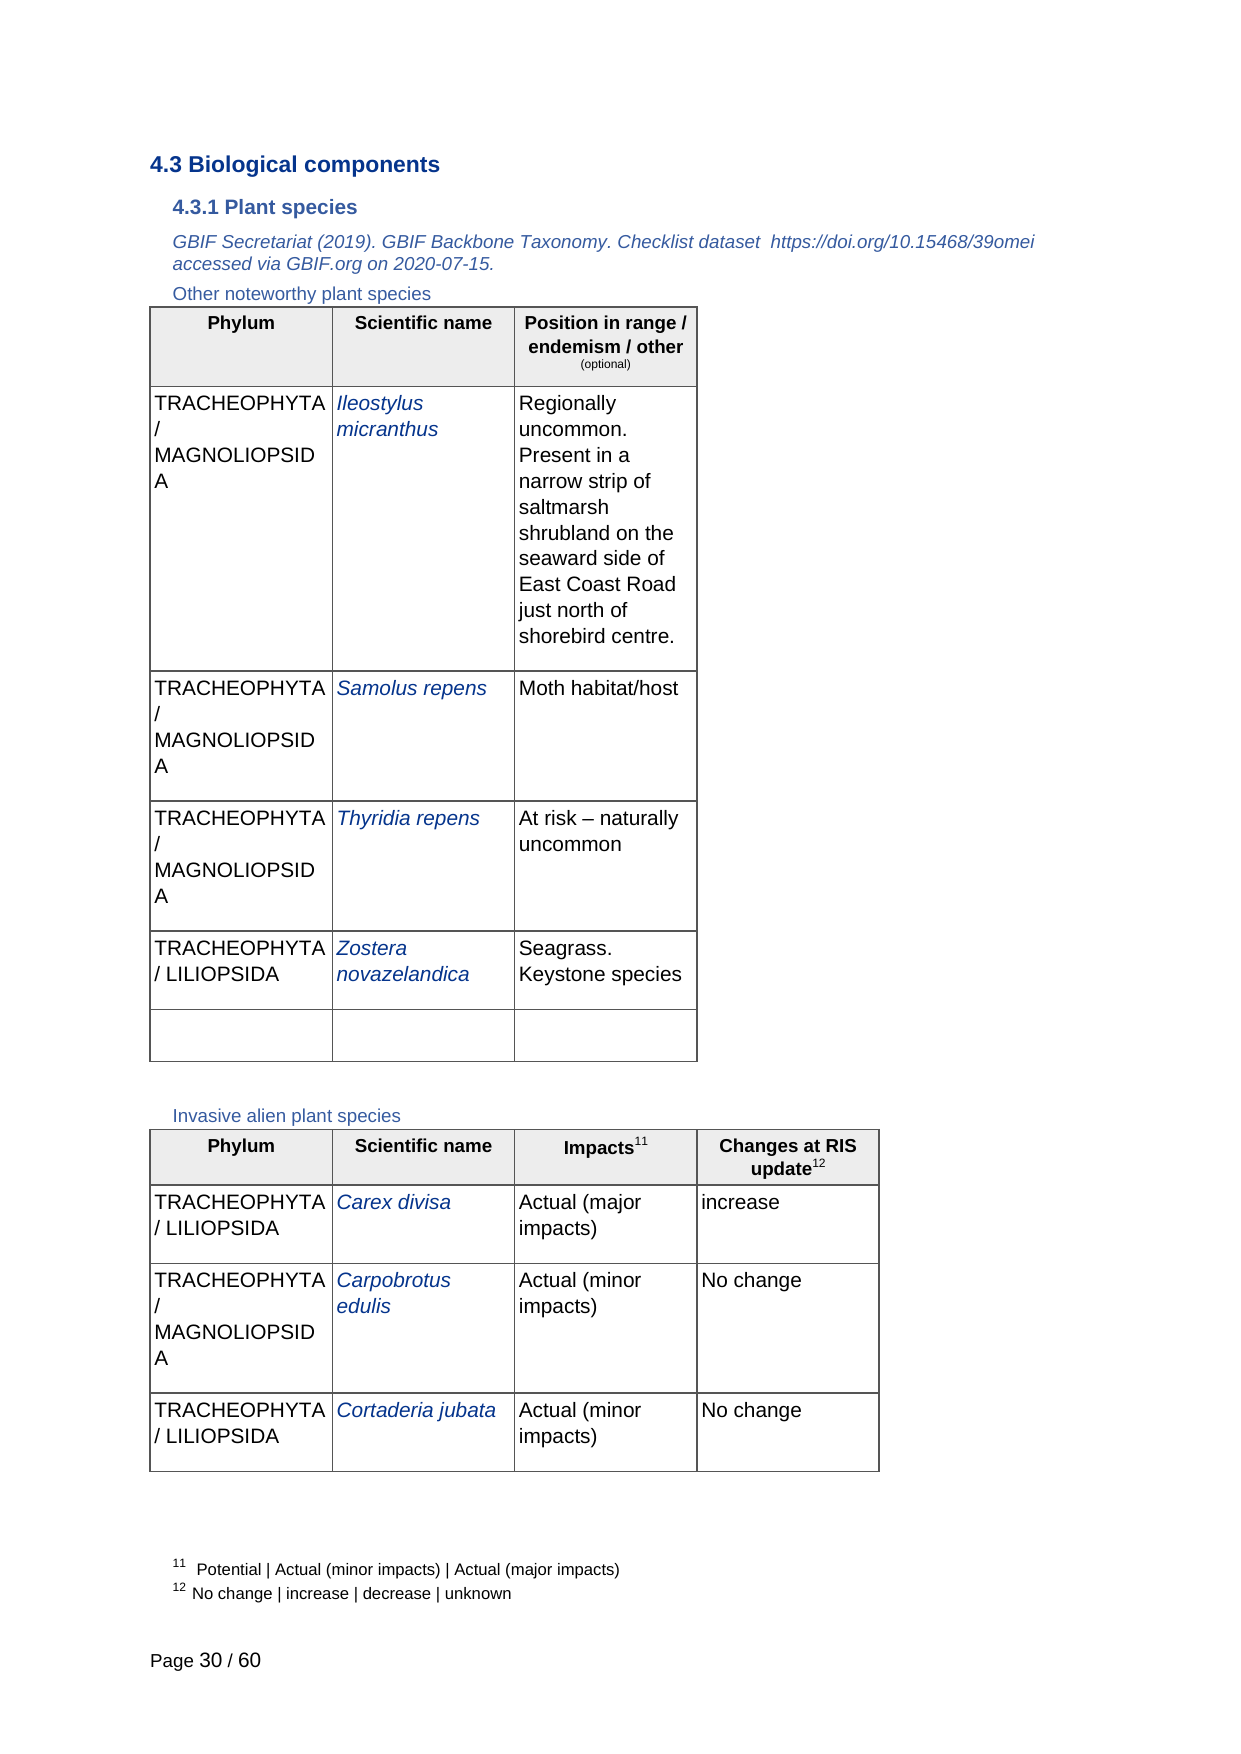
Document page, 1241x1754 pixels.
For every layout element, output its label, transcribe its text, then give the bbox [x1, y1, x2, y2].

table_cell Cortaderia jubata [333, 1394, 514, 1471]
table_cell Zostera novazelandica [333, 932, 514, 1008]
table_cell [515, 1394, 696, 1471]
text 4.3.1 Plant species [172, 194, 1090, 218]
table_header Changes at RIS update [698, 1130, 878, 1184]
table_cell Tracheophyta / Magnoliopsida [151, 672, 332, 800]
table_header Phylum [151, 1130, 332, 1184]
table_cell Carex divisa [333, 1186, 514, 1262]
table_cell Tracheophyta / Magnoliopsida [151, 802, 332, 930]
table_header Scientific name [333, 1130, 514, 1184]
table_cell Seagrass. Keystone species [515, 932, 696, 1008]
table_cell Actual (minor impacts) [515, 1264, 696, 1392]
text 4.3 Biological components [150, 151, 1090, 177]
table_header Phylum [151, 308, 332, 386]
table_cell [151, 1394, 332, 1471]
table_cell At risk – naturally uncommon [515, 802, 696, 930]
table_cell Tracheophyta / Liliopsida [151, 1186, 332, 1262]
table_cell Actual (major impacts) [515, 1186, 696, 1262]
text GBIF Secretariat (2019). GBIF Backbone Taxonomy. Checklist dataset https://doi.org/10.15468/39omei accessed via GBIF.org on 2020-07-15. [172, 231, 1090, 274]
table_cell Samolus repens [333, 672, 514, 800]
table_cell Carpobrotus edulis [333, 1264, 514, 1392]
table_cell Regionally uncommon. Present in a narrow strip of saltmarsh shrubland on the seaward side of East Coast Road just north of shorebird centre. [515, 387, 696, 670]
table_cell Thyridia repens [333, 802, 514, 930]
table_header Scientific name [333, 308, 514, 386]
table_cell [333, 1010, 514, 1061]
table_header Position in range / endemism / other (optional) [515, 308, 696, 386]
table_cell increase [698, 1186, 878, 1262]
table_cell Tracheophyta / Magnoliopsida [151, 1264, 332, 1392]
table_cell [515, 1010, 696, 1061]
table_cell Ileostylus micranthus [333, 387, 514, 670]
table_cell Moth habitat/host [515, 672, 696, 800]
text Other noteworthy plant species [172, 282, 1090, 304]
table_header Impacts [515, 1130, 696, 1184]
table_cell No change [698, 1394, 878, 1471]
table_cell [151, 1010, 332, 1061]
table_cell Tracheophyta / Liliopsida [151, 932, 332, 1008]
table_cell Tracheophyta / Magnoliopsida [151, 387, 332, 670]
text Invasive alien plant species [172, 1105, 1090, 1126]
table_cell No change [698, 1264, 878, 1392]
